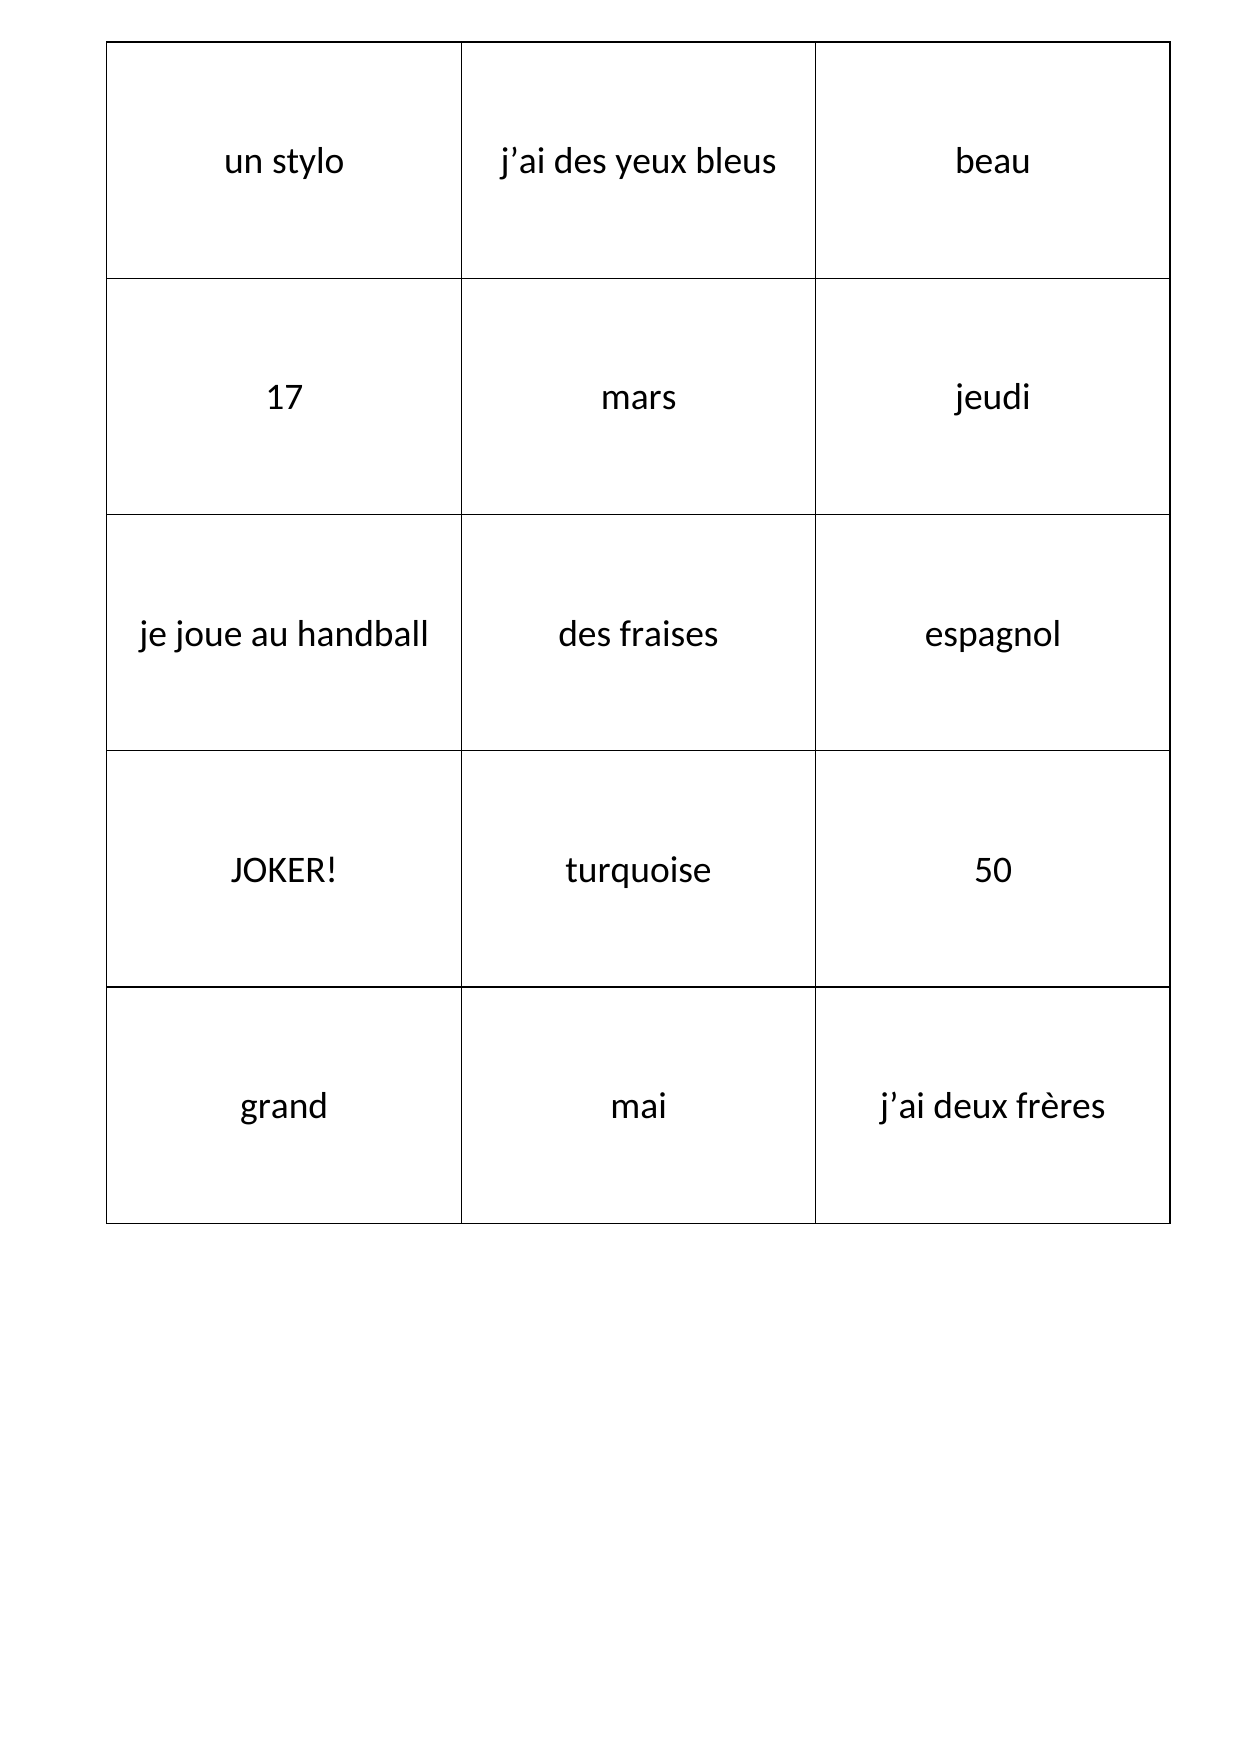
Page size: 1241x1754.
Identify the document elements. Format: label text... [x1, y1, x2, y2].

table_cell espagnol [816, 515, 1169, 750]
table_cell 50 [816, 751, 1169, 986]
table_cell mai [462, 988, 815, 1223]
table_cell je joue au handball [107, 515, 461, 750]
table_cell j’ai deux frères [816, 988, 1169, 1223]
table_cell mars [462, 279, 815, 514]
table_cell beau [816, 43, 1169, 278]
table_cell j’ai des yeux bleus [462, 43, 815, 278]
table_cell des fraises [462, 515, 815, 750]
table_cell turquoise [462, 751, 815, 986]
table_cell un stylo [107, 43, 461, 278]
table_cell grand [107, 988, 461, 1223]
table_cell JOKER! [107, 751, 461, 986]
table_cell 17 [107, 279, 461, 514]
table_cell jeudi [816, 279, 1169, 514]
